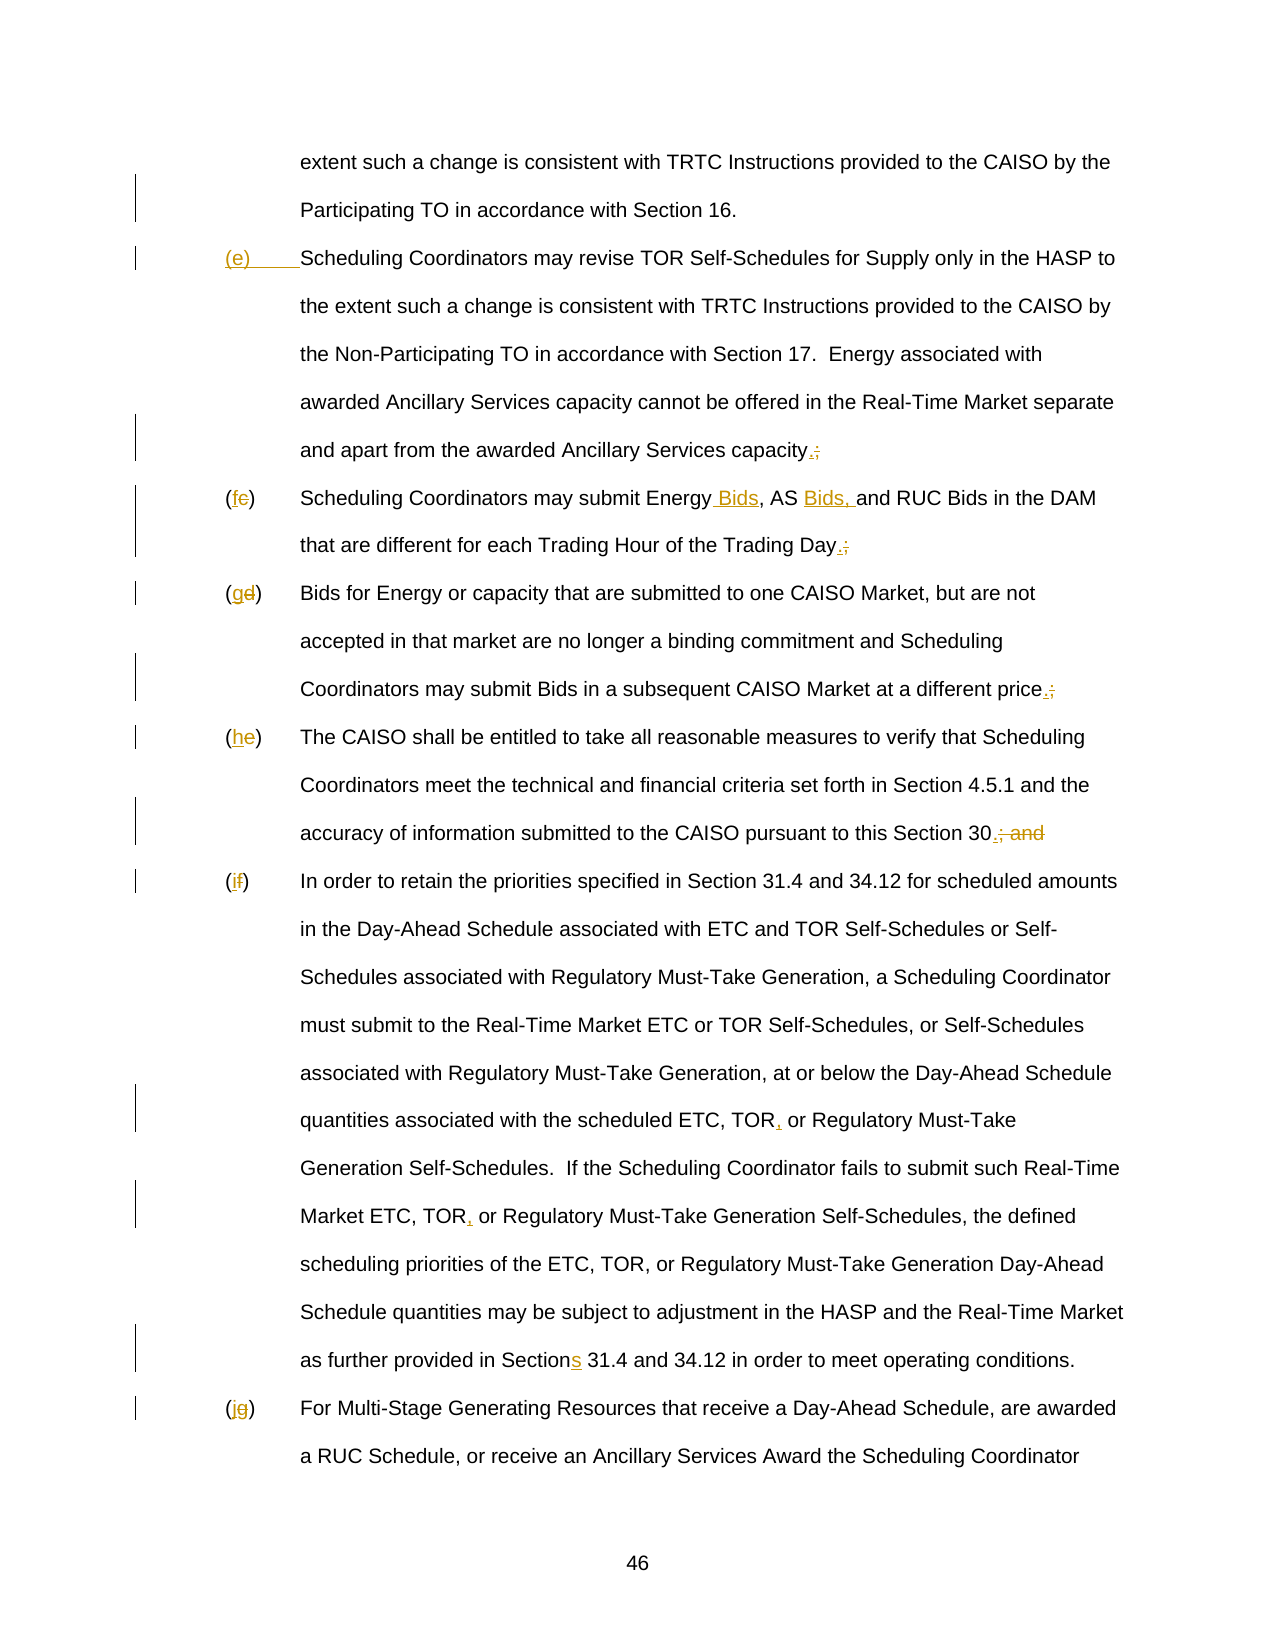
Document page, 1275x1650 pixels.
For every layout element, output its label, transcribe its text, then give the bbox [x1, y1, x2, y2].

text Scheduling Coordinators may revise TOR Self-Schedules for Supply only in the HASP to the extent such a change is consistent with TRTC Instructions provided to the CAISO by the Non-Participating TO in accordance with Section 17. Energy associated with awarded Ancillary Services capacity cannot be offered in the Real-Time Market separate and apart from the awarded Ancillary Services capacity [225, 246, 1125, 461]
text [225, 150, 1125, 222]
text () The CAISO shall be entitled to take all reasonable measures to verify that Scheduling Coordinators meet the technical and financial criteria set forth in Section 4.5.1 and the accuracy of information submitted to the CAISO pursuant to this Section 30 [225, 725, 1125, 845]
text () Bids for Energy or capacity that are submitted to one CAISO Market, but are not accepted in that market are no longer a binding commitment and Scheduling Coordinators may submit Bids in a subsequent CAISO Market at a different price [225, 581, 1125, 701]
text () Scheduling Coordinators may submit Energy, AS and RUC Bids in the DAM that are different for each Trading Hour of the Trading Day [225, 485, 1125, 557]
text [225, 1396, 1125, 1468]
text () In order to retain the priorities specified in Section 31.4 and 34.12 for scheduled amounts in the Day-Ahead Schedule associated with ETC and TOR Self-Schedules or Self-Schedules associated with Regulatory Must-Take Generation, a Scheduling Coordinator must submit to the Real-Time Market ETC or TOR Self-Schedules, or Self-Schedules associated with Regulatory Must-Take Generation, at or below the Day-Ahead Schedule quantities associated with the scheduled ETC, TOR or Regulatory Must-Take Generation Self-Schedules. If the Scheduling Coordinator fails to submit such Real-Time Market ETC, TOR or Regulatory Must-Take Generation Self-Schedules, the defined scheduling priorities of the ETC, TOR, or Regulatory Must-Take Generation Day-Ahead Schedule quantities may be subject to adjustment in the HASP and the Real-Time Market as further provided in Section 31.4 and 34.12 in order to meet operating conditions. [225, 869, 1125, 1372]
